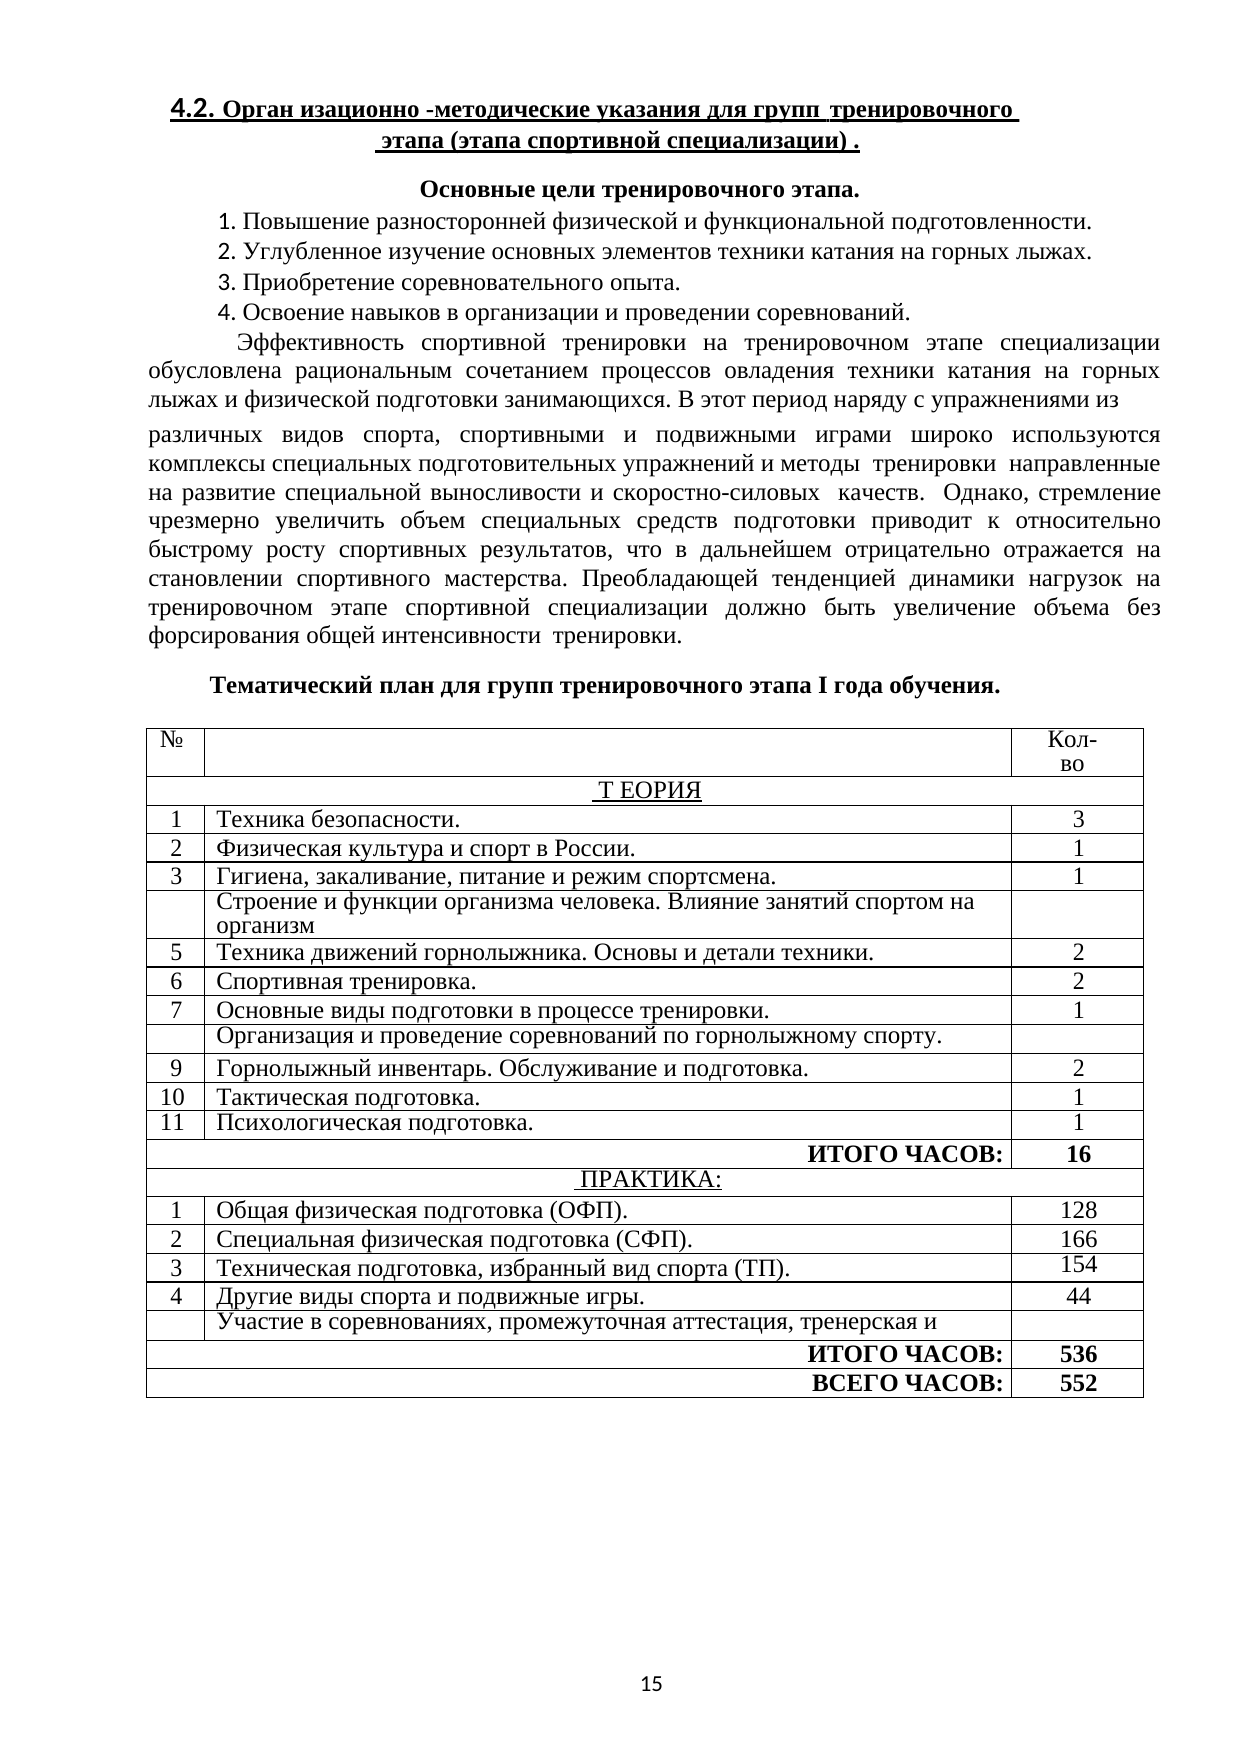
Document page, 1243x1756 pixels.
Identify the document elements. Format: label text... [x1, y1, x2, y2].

table_cell 1 [1012, 863, 1143, 890]
table_cell Тактическая подготовка. [205, 1083, 1011, 1110]
table_cell ИТОГО ЧАСОВ: [147, 1341, 1011, 1368]
table_cell 1 [147, 1197, 204, 1224]
table_cell 2 [147, 1225, 204, 1253]
table_cell 1 [147, 806, 204, 833]
table_cell ПРАКТИКА: [147, 1169, 1143, 1196]
list Повышение разносторонней физической и функциональной подготовленности. [217, 205, 1211, 235]
table_cell 3 [147, 1254, 204, 1281]
table_cell 3 [1012, 806, 1143, 833]
table_cell Другие виды спорта и подвижные игры. [205, 1283, 1011, 1310]
table_cell 4 [147, 1283, 204, 1310]
table_cell Строение и функции организма человека. Влияние занятий спортом на организм [205, 891, 1011, 938]
table_cell 536 [1012, 1341, 1143, 1368]
table_cell Психологическая подготовка. [205, 1111, 1011, 1139]
table_cell Специальная физическая подготовка (СФП). [205, 1225, 1011, 1253]
table_cell 2 [1012, 939, 1143, 966]
table_header [205, 729, 1011, 776]
table_cell ВСЕГО ЧАСОВ: [147, 1369, 1011, 1397]
table_cell 2 [147, 834, 204, 861]
table_cell 1 [1012, 834, 1143, 861]
table_cell 7 [147, 996, 204, 1023]
subtitle Орган изационно -методические указания для групп тренировочного [170, 89, 1211, 125]
table_cell [1012, 891, 1143, 938]
table_cell Организация и проведение соревнований по горнолыжному спорту. [205, 1025, 1011, 1053]
table_cell 16 [1012, 1140, 1143, 1167]
table_cell 6 [147, 968, 204, 995]
table_cell 9 [147, 1054, 204, 1082]
subtitle Тематический план для групп тренировочного этапа I года обучения. [209, 670, 1211, 698]
table_cell Т ЕОРИЯ [147, 777, 1143, 804]
table_cell Горнолыжный инвентарь. Обслуживание и подготовка. [205, 1054, 1011, 1082]
table_cell Участие в соревнованиях, промежуточная аттестация, тренерская и [205, 1311, 1011, 1339]
table_cell 166 [1012, 1225, 1143, 1253]
text различных видов спорта, спортивными и подвижными играми широко используются комплексы специальных подготовительных упражнений и методы тренировки направленные на развитие специальной выносливости и скоростно-силовых качеств. Однако, стремление чрезмерно увеличить объем специальных средств подготовки приводит к относительно быстрому росту спортивных результатов, что в дальнейшем отрицательно отражается на становлении спортивного мастерства. Преобладающей тенденцией динамики нагрузок на тренировочном этапе спортивной специализации должно быть увеличение объема без форсирования общей интенсивности тренировки. [148, 419, 1162, 649]
table_cell 1 [1012, 996, 1143, 1023]
table_cell Основные виды подготовки в процессе тренировки. [205, 996, 1011, 1023]
table_cell 11 [147, 1111, 204, 1139]
table_cell 1 [1012, 1111, 1143, 1139]
text Эффективность спортивной тренировки на тренировочном этапе специализации обусловлена рациональным сочетанием процессов овладения техники катания на горных лыжах и физической подготовки занимающихся. В этот период наряду с упражнениями из [148, 327, 1161, 413]
table_cell 1 [1012, 1083, 1143, 1110]
table_cell Техника безопасности. [205, 806, 1011, 833]
table_cell Физическая культура и спорт в России. [205, 834, 1011, 861]
table_cell 2 [1012, 1054, 1143, 1082]
text Основные цели тренировочного этапа. [419, 169, 1211, 205]
table_cell 44 [1012, 1283, 1143, 1310]
table_cell Техническая подготовка, избранный вид спорта (ТП). [205, 1254, 1011, 1281]
table_cell ИТОГО ЧАСОВ: [147, 1140, 1011, 1167]
table_cell [147, 1025, 204, 1053]
table_cell 128 [1012, 1197, 1143, 1224]
table_cell 10 [147, 1083, 204, 1110]
table_cell [147, 1311, 204, 1339]
table_cell [1012, 1025, 1143, 1053]
table_cell Спортивная тренировка. [205, 968, 1011, 995]
text этапа (этапа спортивной специализации) . [375, 125, 1211, 154]
table_header № [147, 729, 204, 776]
table_header Кол-во [1012, 729, 1143, 776]
table_cell Техника движений горнолыжника. Основы и детали техники. [205, 939, 1011, 966]
table_cell [147, 891, 204, 938]
table_cell Гигиена, закаливание, питание и режим спортсмена. [205, 863, 1011, 890]
list Углубленное изучение основных элементов техники катания на горных лыжах. [217, 235, 1211, 266]
table_cell 2 [1012, 968, 1143, 995]
table_cell 552 [1012, 1369, 1143, 1397]
list Приобретение соревновательного опыта. [217, 266, 1211, 296]
table_cell 5 [147, 939, 204, 966]
table_cell Общая физическая подготовка (ОФП). [205, 1197, 1011, 1224]
table_cell [1012, 1311, 1143, 1339]
list Освоение навыков в организации и проведении соревнований. [217, 296, 1211, 327]
table_cell 3 [147, 863, 204, 890]
table_cell 154 [1012, 1254, 1143, 1281]
